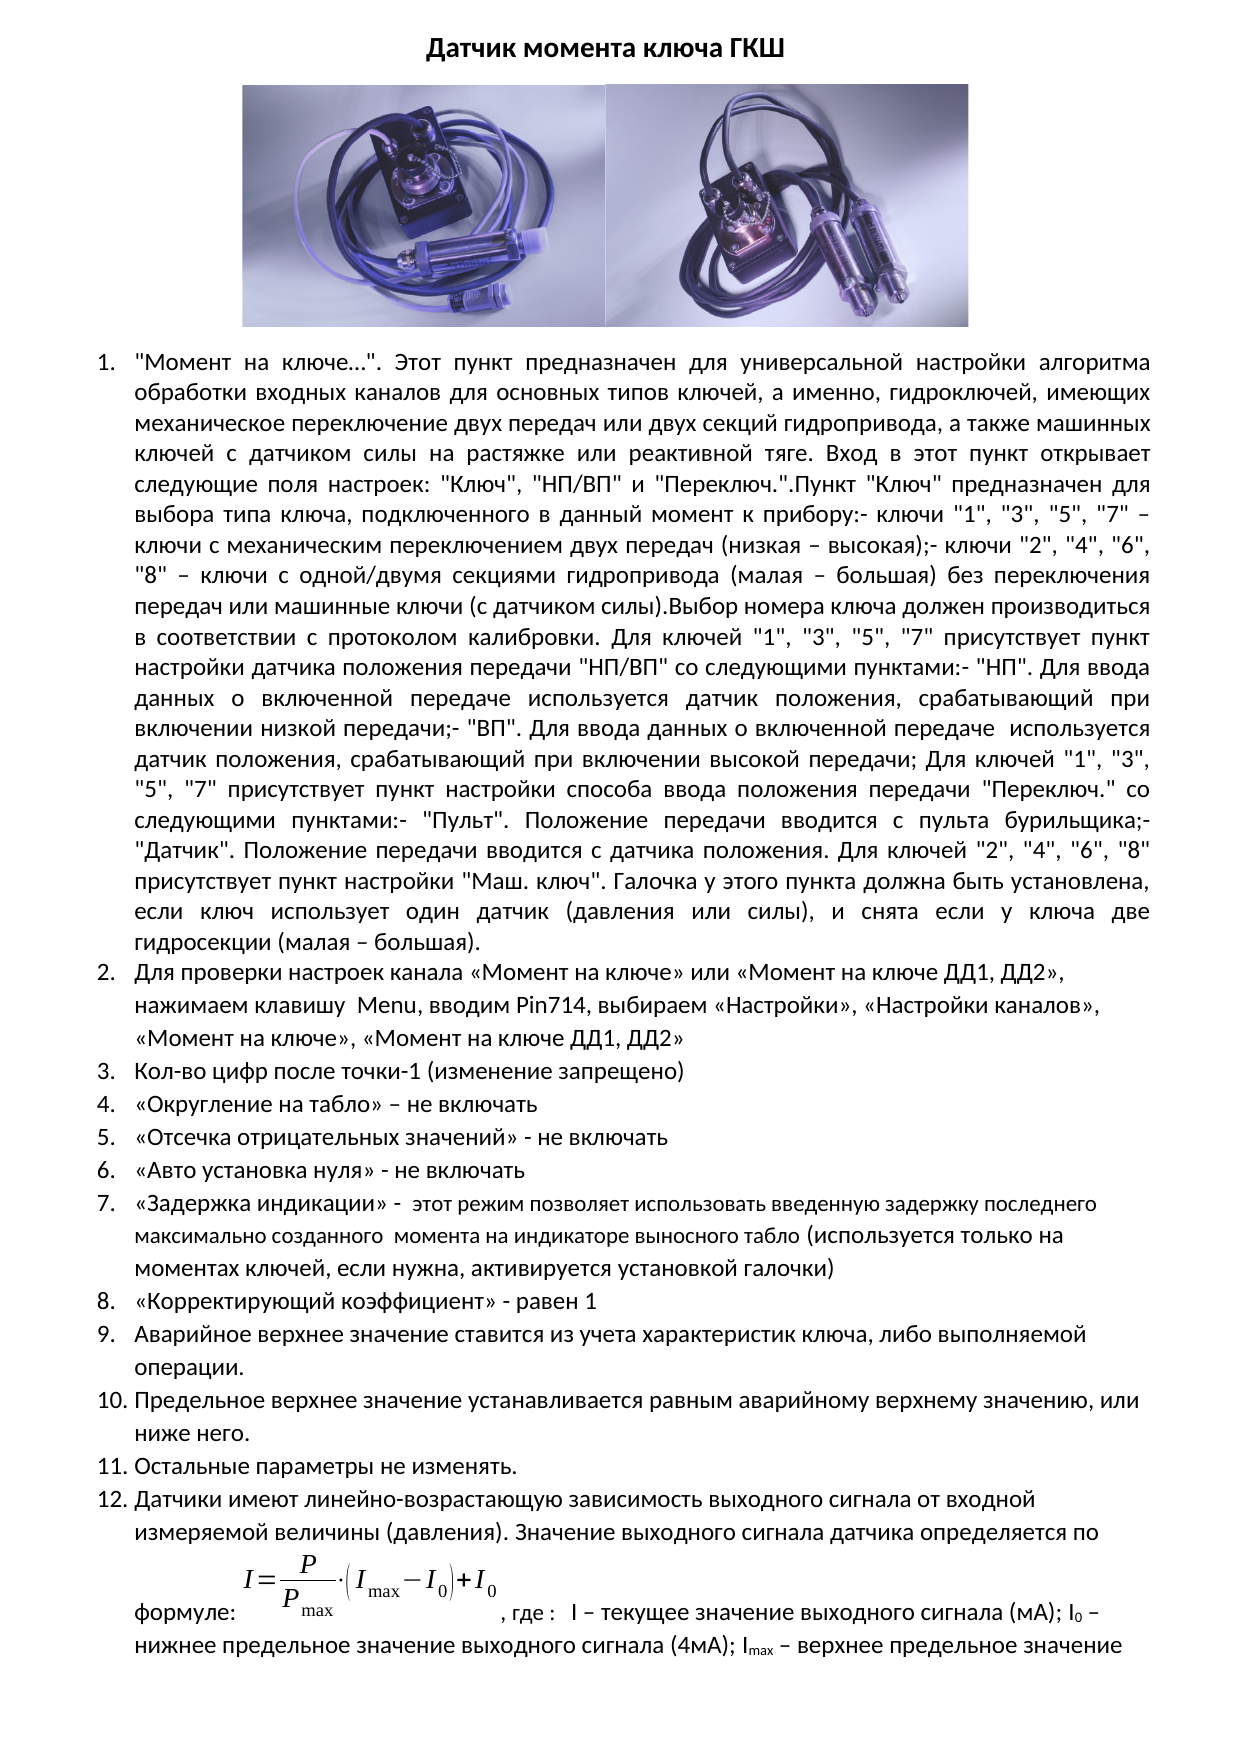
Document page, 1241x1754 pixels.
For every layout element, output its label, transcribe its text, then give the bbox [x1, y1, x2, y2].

list «Округление на табло» – не включать [97, 1088, 1152, 1118]
list «Отсечка отрицательных значений» - не включать [97, 1121, 1152, 1151]
list Остальные параметры не изменять. [97, 1450, 1152, 1481]
list "Момент на ключе…". Этот пункт предназначен для универсальной настройки алгоритма обработки входных каналов для основных типов ключей, а именно, гидроключей, имеющих механическое переключение двух передач или двух секций гидропривода, а также машинных ключей с датчиком силы на растяжке или реактивной тяге. Вход в этот пункт открывает следующие поля настроек: "Ключ", "НП/ВП" и "Переключ.".Пункт "Ключ" предназначен для выбора типа ключа, подключенного в данный момент к прибору:- ключи "1", "3", "5", "7" – ключи с механическим переключением двух передач (низкая – высокая);- ключи "2", "4", "6", "8" – ключи с одной/двумя секциями гидропривода (малая – большая) без переключения передач или машинные ключи (с датчиком силы).Выбор номера ключа должен производиться в соответствии с протоколом калибровки. Для ключей "1", "3", "5", "7" присутствует пункт настройки датчика положения передачи "НП/ВП" со следующими пунктами:- "НП". Для ввода данных о включенной передаче используется датчик положения, срабатывающий при включении низкой передачи;- "ВП". Для ввода данных о включенной передаче используется датчик положения, срабатывающий при включении высокой передачи; Для ключей "1", "3", "5", "7" присутствует пункт настройки способа ввода положения передачи "Переключ." со следующими пунктами:- "Пульт". Положение передачи вводится с пульта бурильщика;- "Датчик". Положение передачи вводится с датчика положения. Для ключей "2", "4", "6", "8" присутствует пункт настройки "Маш. ключ". Галочка у этого пункта должна быть установлена, если ключ использует один датчик (давления или силы), и снята если у ключа две гидросекции (малая – большая). [97, 346, 1152, 956]
list Для проверки настроек канала «Момент на ключе» или «Момент на ключе ДД1, ДД2», нажимаем клавишу Menu, вводим Pin714, выбираем «Настройки», «Настройки каналов», «Момент на ключе», «Момент на ключе ДД1, ДД2» [97, 956, 1152, 1053]
list Аварийное верхнее значение ставится из учета характеристик ключа, либо выполняемой операции. [97, 1318, 1152, 1382]
text Датчик момента ключа ГКШ [59, 29, 1152, 65]
list «Корректирующий коэффициент» - равен 1 [97, 1286, 1152, 1316]
list «Задержка индикации» - этот режим позволяет использовать введенную задержку последнего максимально созданного момента на индикаторе выносного табло (используется только на моментах ключей, если нужна, активируется установкой галочки) [97, 1187, 1152, 1283]
list Кол-во цифр после точки-1 (изменение запрещено) [97, 1055, 1152, 1086]
list «Авто установка нуля» - не включать [97, 1154, 1152, 1184]
list Предельное верхнее значение устанавливается равным аварийному верхнему значению, или ниже него. [97, 1384, 1152, 1448]
picture [242, 84, 969, 327]
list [97, 1483, 1152, 1659]
